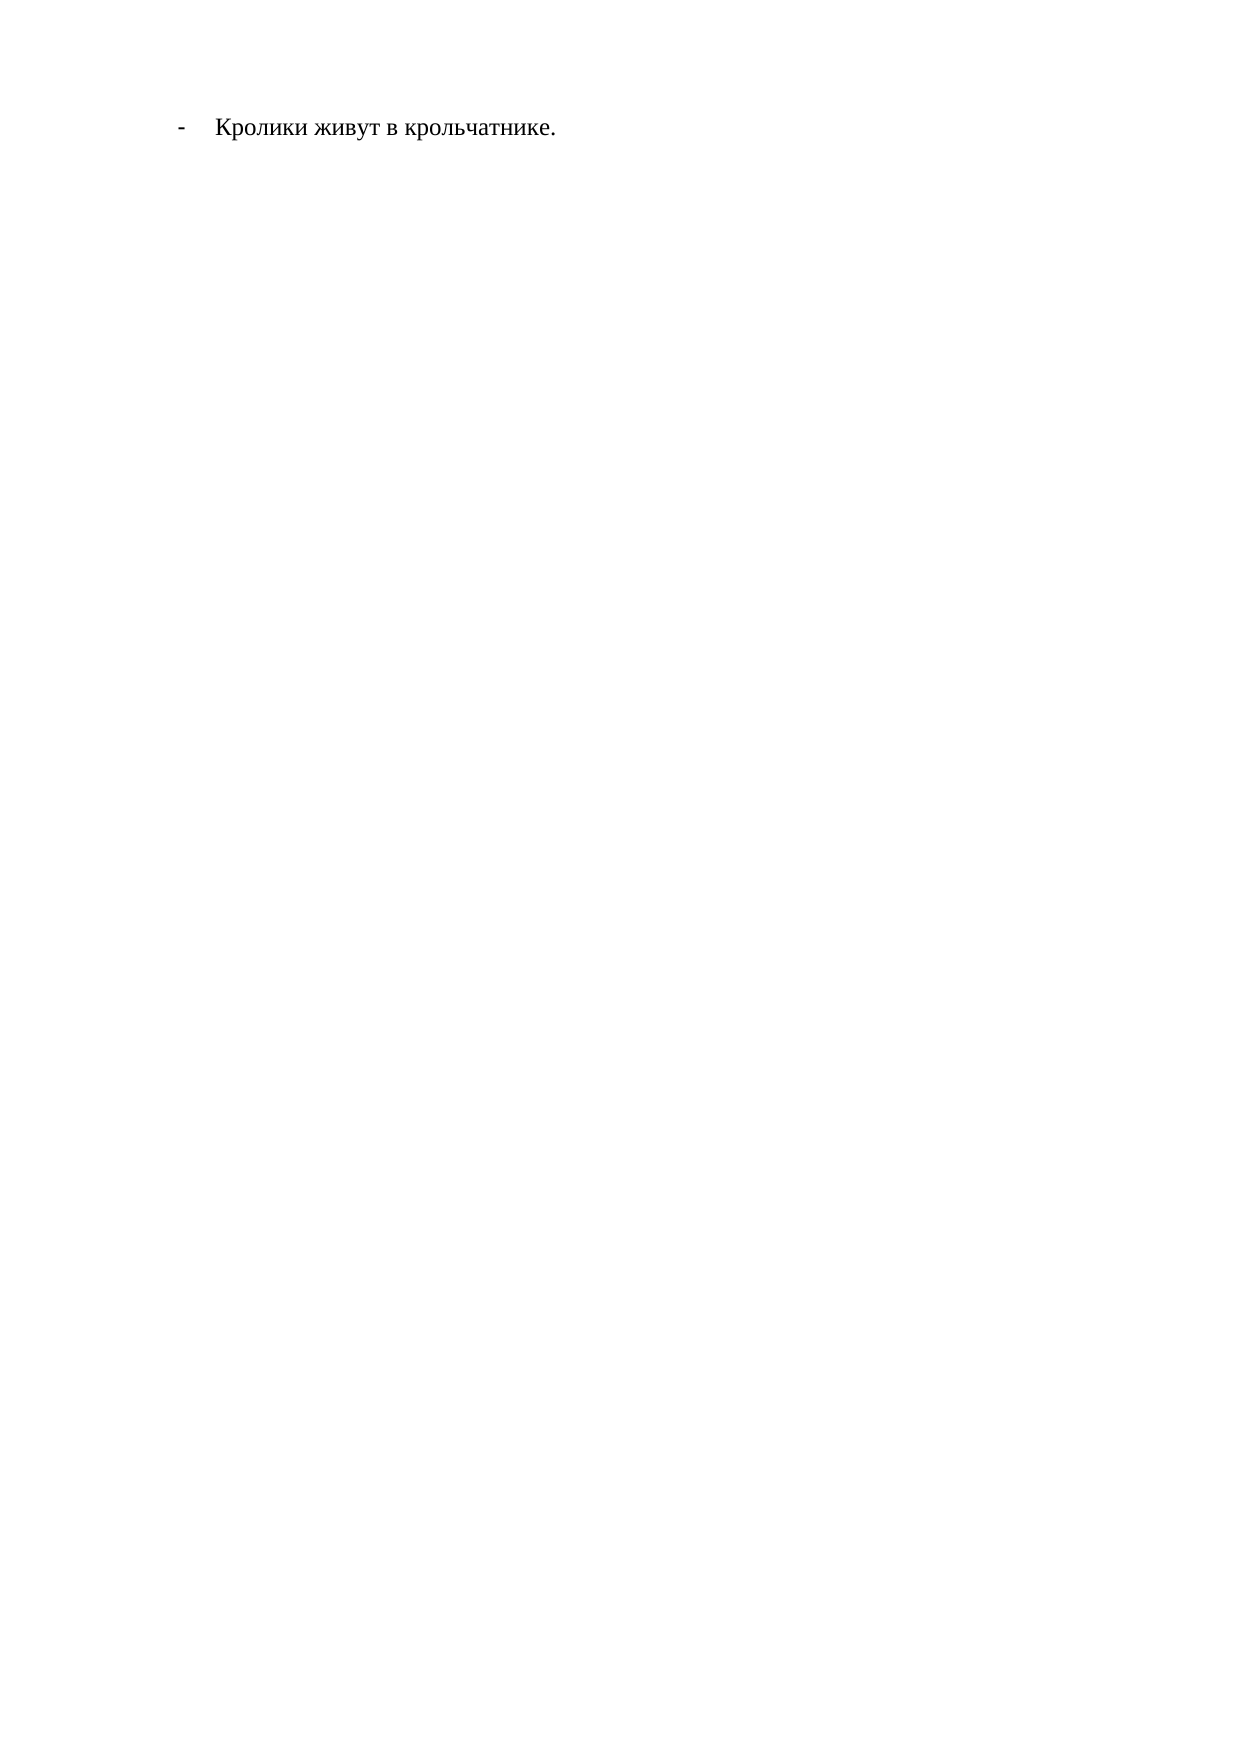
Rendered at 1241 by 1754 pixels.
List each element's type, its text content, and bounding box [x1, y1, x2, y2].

list Кролики живут в крольчатнике. [177, 108, 1163, 142]
